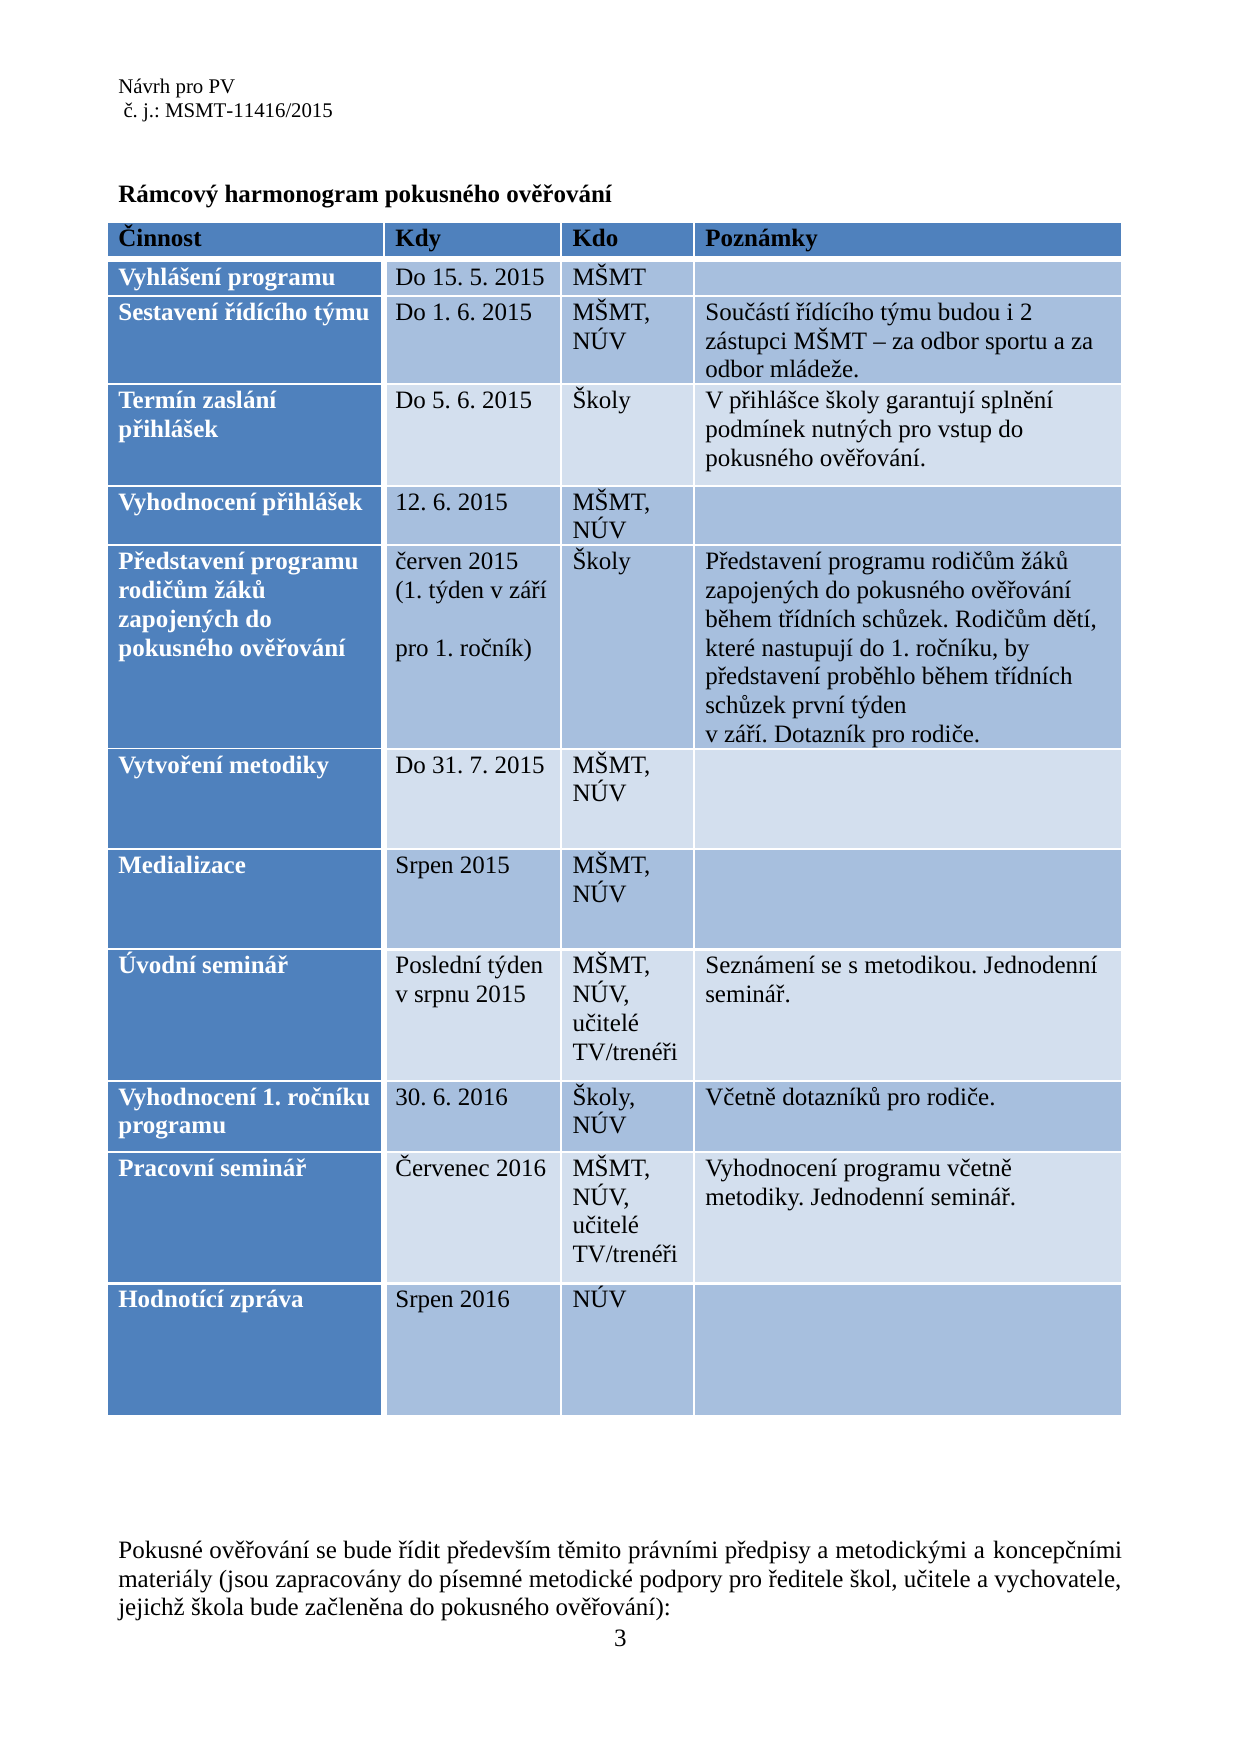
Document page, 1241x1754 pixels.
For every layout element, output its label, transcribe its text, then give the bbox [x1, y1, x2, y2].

table_cell Školy, NÚV [562, 1082, 693, 1151]
table_cell MŠMT, NÚV, učitelé TV/trenéři [562, 1153, 693, 1282]
table_cell V přihlášce školy garantují splnění podmínek nutných pro vstup do pokusného ověřování. [695, 385, 1121, 485]
table_cell NÚV [562, 1285, 693, 1415]
table_cell Hodnotící zpráva [108, 1285, 381, 1415]
table_header Kdy [385, 223, 560, 256]
table_header Kdo [562, 223, 693, 256]
table_cell Vyhlášení programu [108, 262, 381, 295]
table_cell MŠMT, NÚV [562, 750, 693, 848]
table_cell Srpen 2016 [387, 1285, 560, 1415]
table_cell Představení programu rodičům žáků zapojených do pokusného ověřování během třídních schůzek. Rodičům dětí, které nastupují do 1. ročníku, by představení proběhlo během třídních schůzek první týden v září. Dotazník pro rodiče. [695, 546, 1121, 748]
table_cell Červenec 2016 [387, 1153, 560, 1282]
table_cell Srpen 2015 [387, 850, 560, 948]
table_cell 12. 6. 2015 [387, 487, 560, 544]
table_cell Termín zaslání přihlášek [108, 385, 381, 485]
table_cell Do 5. 6. 2015 [387, 385, 560, 485]
table_cell MŠMT, NÚV [562, 297, 693, 383]
table_cell Medializace [108, 850, 381, 948]
table_cell MŠMT [562, 262, 693, 295]
table_cell červen 2015 (1. týden v září pro 1. ročník) [387, 546, 560, 748]
text Rámcový harmonogram pokusného ověřování [118, 179, 1122, 208]
table_cell MŠMT, NÚV [562, 850, 693, 948]
text Pokusné ověřování se bude řídit především těmito právními předpisy a metodickými a koncepčními materiály (jsou zapracovány do písemné metodické podpory pro ředitele škol, učitele a vychovatele, jejichž škola bude začleněna do pokusného ověřování): [118, 1535, 1122, 1621]
table_cell Úvodní seminář [108, 950, 381, 1080]
table_cell Do 31. 7. 2015 [387, 750, 560, 848]
table_cell Vyhodnocení 1. ročníku programu [108, 1082, 381, 1151]
table_cell Do 1. 6. 2015 [387, 297, 560, 383]
table_cell Vytvoření metodiky [108, 749, 381, 848]
table_header Činnost [108, 223, 383, 256]
table_cell MŠMT, NÚV [562, 487, 693, 544]
table_cell 30. 6. 2016 [387, 1082, 560, 1151]
table_cell Školy [562, 385, 693, 485]
table_cell [695, 750, 1121, 848]
table_cell Vyhodnocení programu včetně metodiky. Jednodenní seminář. [695, 1153, 1121, 1282]
table_cell [695, 487, 1121, 544]
table_cell [695, 850, 1121, 948]
table_cell Součástí řídícího týmu budou i 2 zástupci MŠMT – za odbor sportu a za odbor mládeže. [695, 297, 1121, 383]
table_header Poznámky [695, 223, 1121, 256]
table_cell Seznámení se s metodikou. Jednodenní seminář. [695, 951, 1121, 1080]
table_cell Představení programu rodičům žáků zapojených do pokusného ověřování [108, 546, 381, 748]
table_cell [695, 1285, 1121, 1415]
table_cell Poslední týden v srpnu 2015 [387, 951, 560, 1080]
table_cell [695, 262, 1121, 295]
table_cell Včetně dotazníků pro rodiče. [695, 1082, 1121, 1151]
table_cell Pracovní seminář [108, 1153, 381, 1282]
table_cell Do 15. 5. 2015 [387, 262, 560, 295]
table_cell Sestavení řídícího týmu [108, 297, 381, 383]
table_cell Školy [562, 546, 693, 748]
table_cell MŠMT, NÚV, učitelé TV/trenéři [562, 951, 693, 1080]
table_cell Vyhodnocení přihlášek [108, 487, 381, 544]
